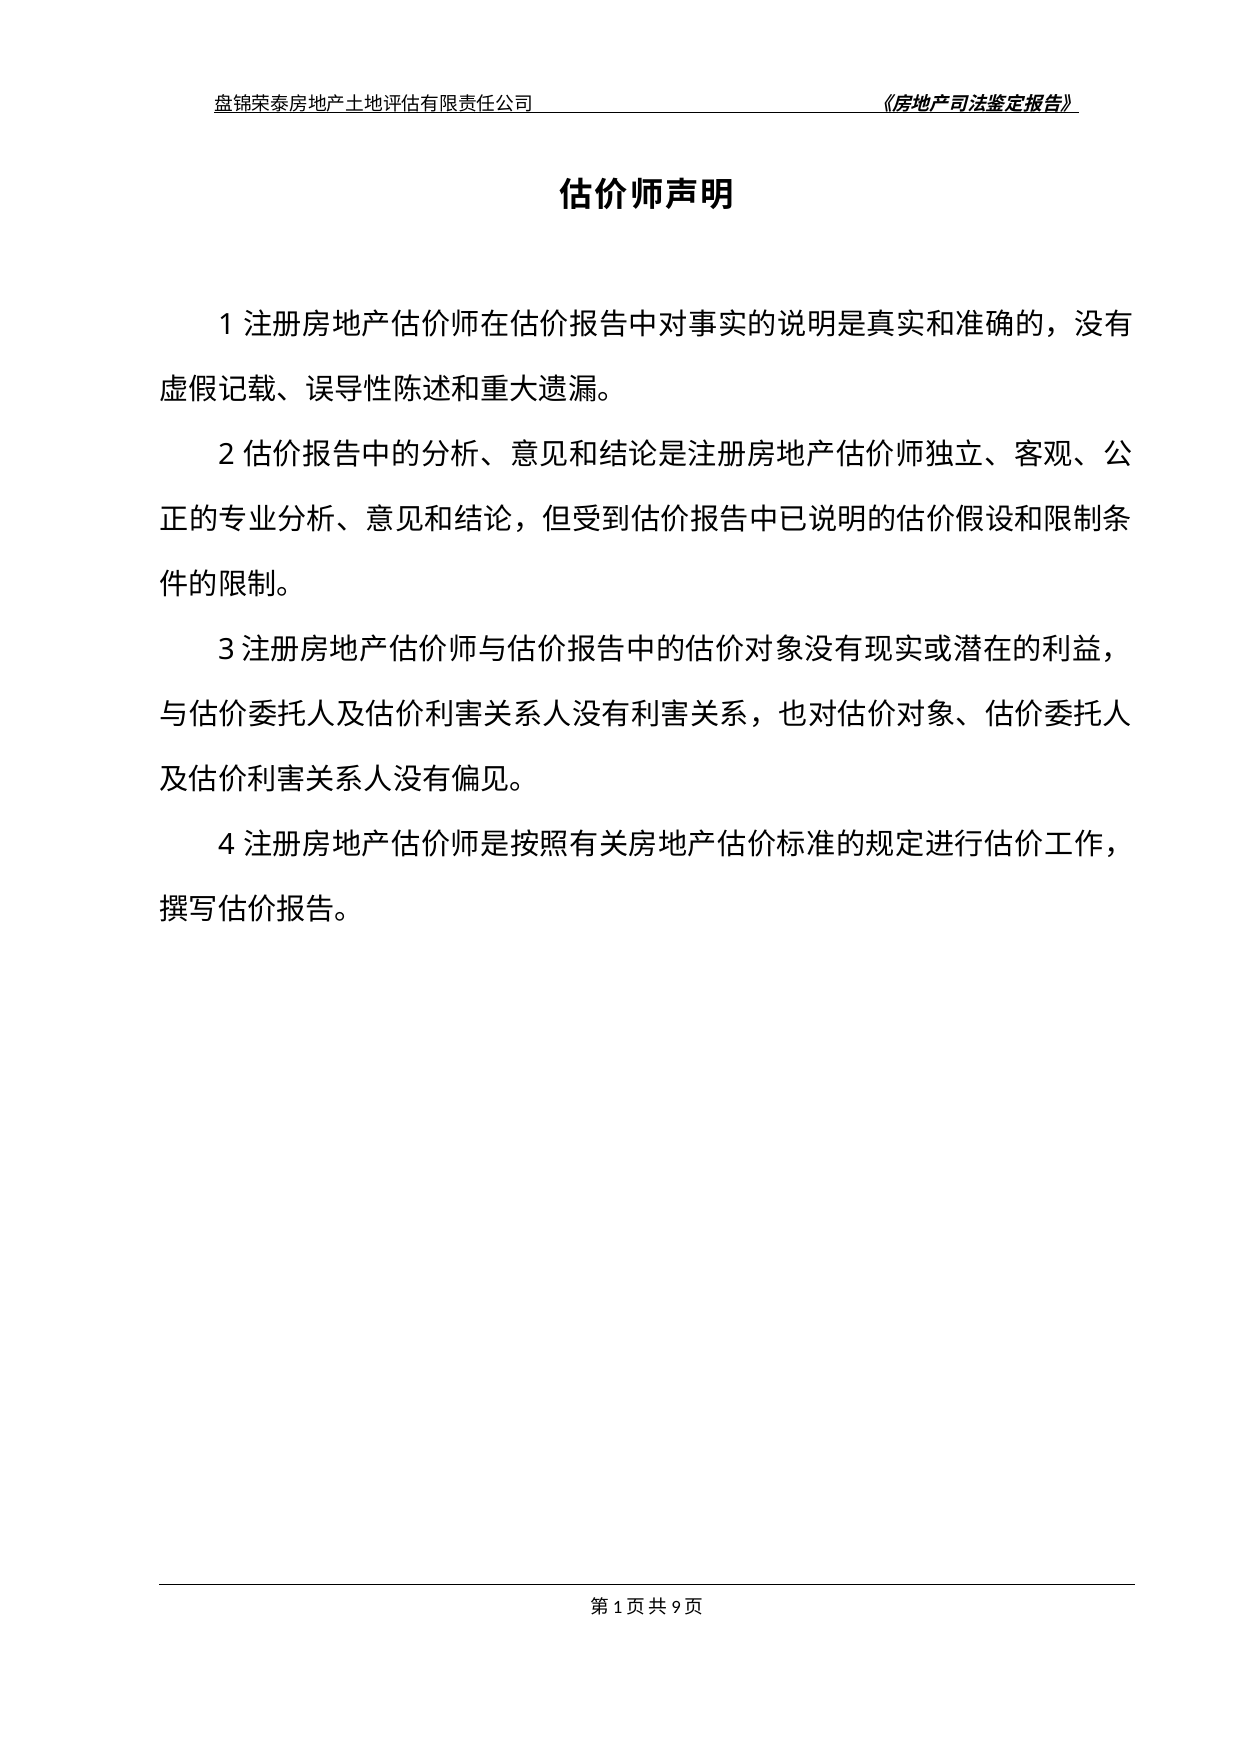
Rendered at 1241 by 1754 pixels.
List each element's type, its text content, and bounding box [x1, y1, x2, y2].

text 3注册房地产估价师与估价报告中的估价对象没有现实或潜在的利益，与估价委托人及估价利害关系人没有利害关系，也对估价对象、估价委托人及估价利害关系人没有偏见。 [159, 614, 1134, 809]
text 4 注册房地产估价师是按照有关房地产估价标准的规定进行估价工作，撰写估价报告。 [159, 809, 1134, 939]
text 2 估价报告中的分析、意见和结论是注册房地产估价师独立、客观、公正的专业分析、意见和结论，但受到估价报告中已说明的估价假设和限制条件的限制。 [159, 419, 1134, 614]
text 1 注册房地产估价师在估价报告中对事实的说明是真实和准确的，没有虚假记载、误导性陈述和重大遗漏。 [159, 289, 1134, 419]
text 估价师声明 [159, 159, 1134, 224]
